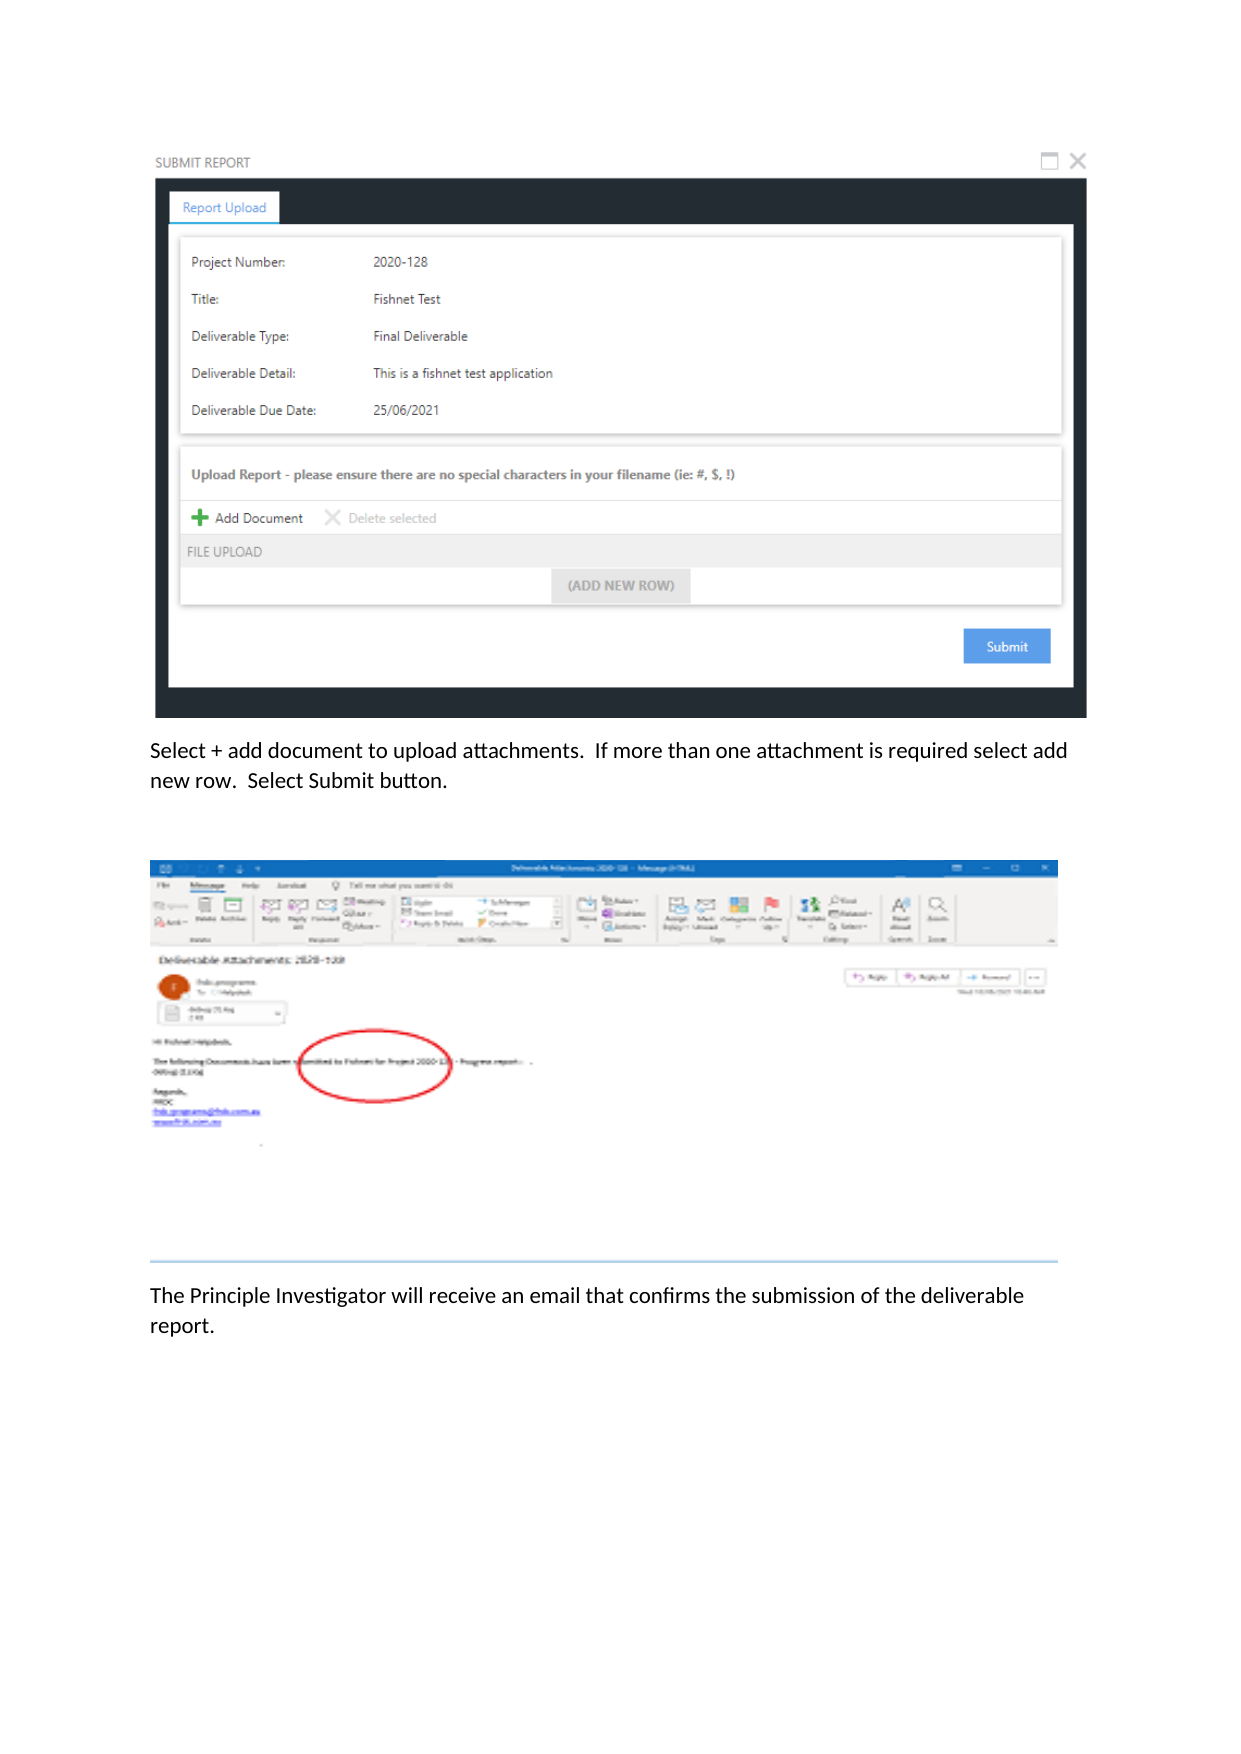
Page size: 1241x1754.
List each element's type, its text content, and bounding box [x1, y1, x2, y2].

picture [150, 860, 1058, 1263]
text Select + add document to upload attachments. If more than one attachment is required select add new row. Select Submit button. [150, 736, 1090, 794]
text The Principle Investigator will receive an email that confirms the submission of the deliverable report. [150, 1281, 1090, 1339]
picture [150, 150, 1091, 718]
